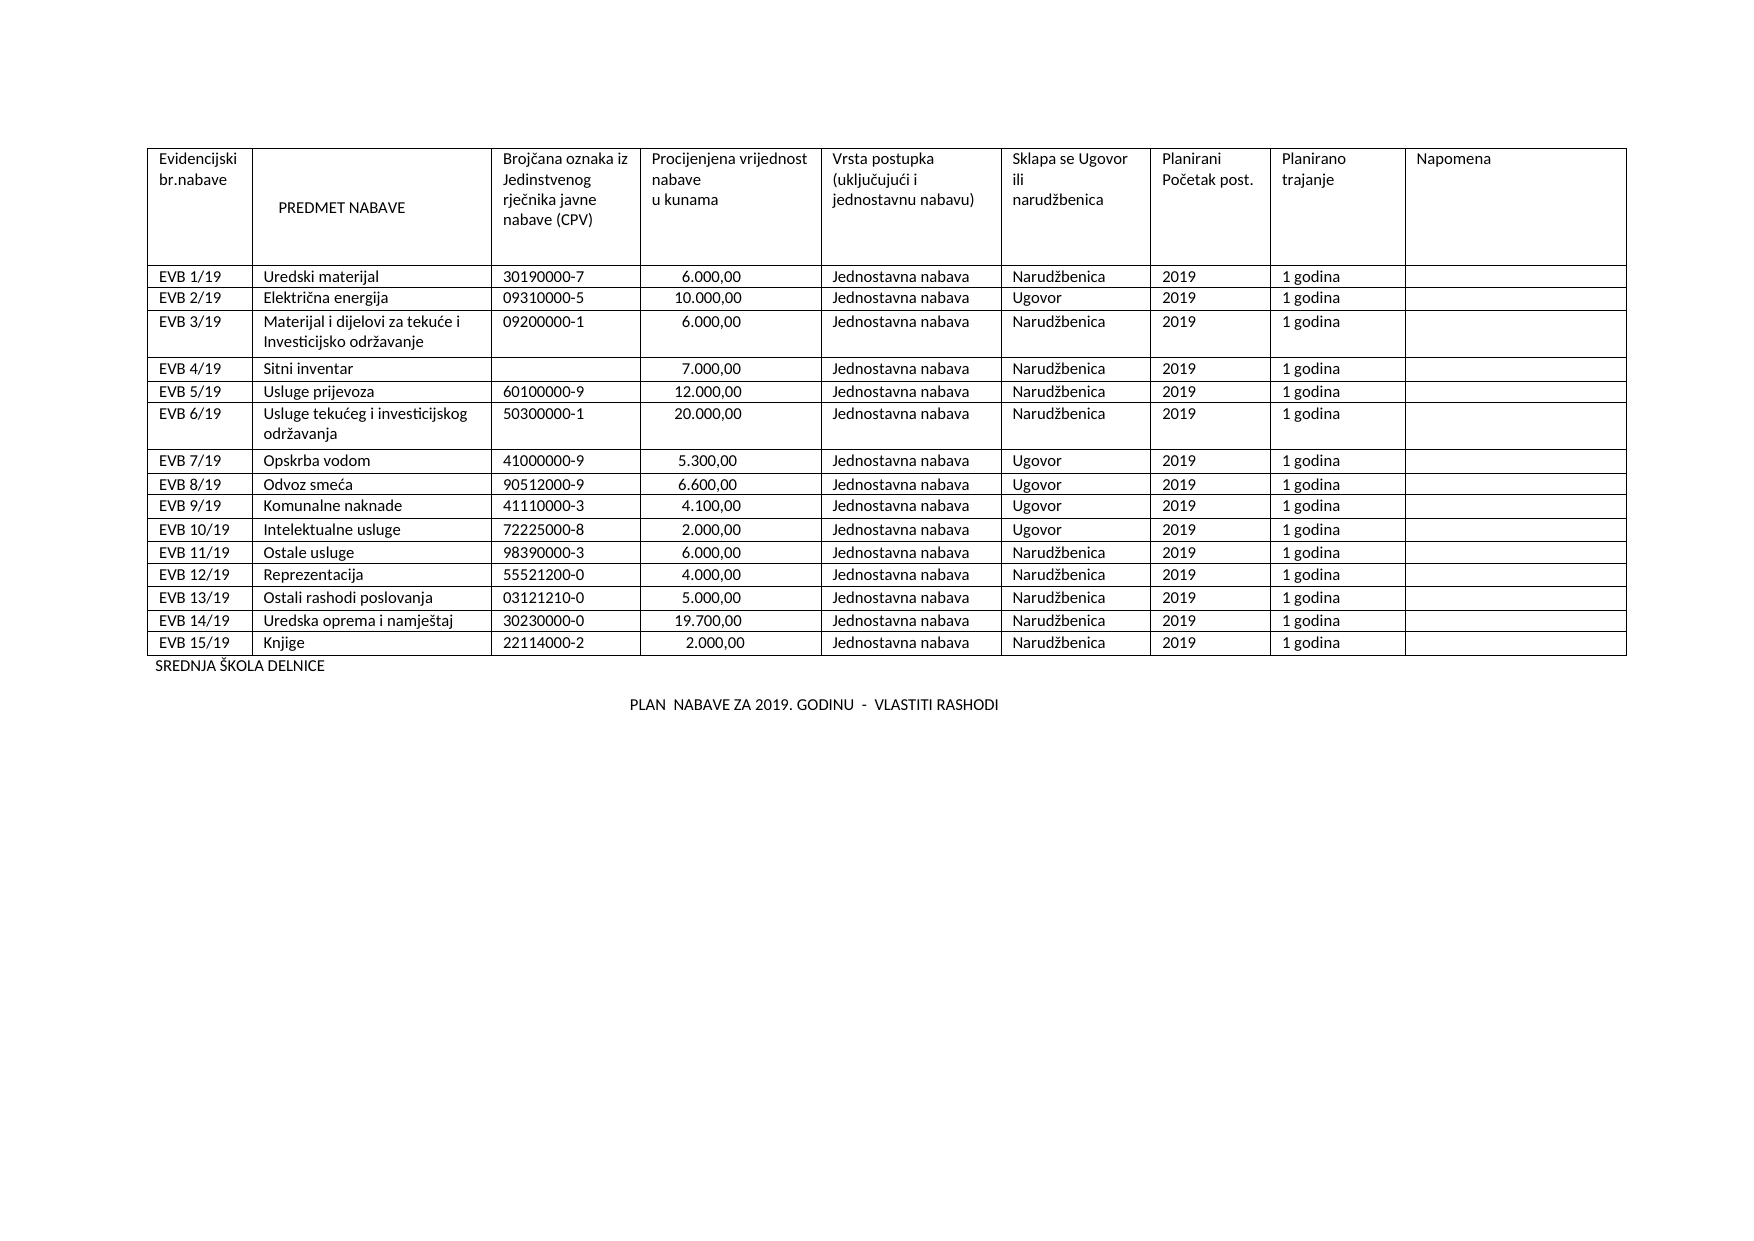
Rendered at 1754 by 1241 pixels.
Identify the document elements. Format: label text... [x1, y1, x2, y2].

table_cell 2019 [1151, 288, 1270, 310]
table_cell Knjige [253, 632, 491, 655]
table_cell Usluge tekućeg i investicijskog održavanja [253, 403, 491, 449]
table_cell 1 godina [1271, 564, 1405, 586]
table_cell 5.000,00 [641, 587, 821, 610]
table_cell 1 godina [1271, 611, 1405, 631]
table_cell 09200000-1 [492, 311, 640, 357]
table_cell 50300000-1 [492, 403, 640, 449]
table_cell 03121210-0 [492, 587, 640, 610]
table_cell Narudžbenica [1002, 632, 1150, 655]
table_cell 1 godina [1271, 450, 1405, 473]
table_cell 1 godina [1271, 587, 1405, 610]
table_cell 2019 [1151, 403, 1270, 449]
table_cell 20.000,00 [641, 403, 821, 449]
table_cell [1406, 358, 1626, 381]
table_cell Narudžbenica [1002, 611, 1150, 631]
table_cell Narudžbenica [1002, 382, 1150, 402]
table_cell 30190000-7 [492, 266, 640, 287]
table_cell [1406, 519, 1626, 541]
table_cell [1406, 450, 1626, 473]
table_cell [1406, 495, 1626, 518]
table_cell 2019 [1151, 382, 1270, 402]
table_cell 30230000-0 [492, 611, 640, 631]
table_cell Intelektualne usluge [253, 519, 491, 541]
table_header Vrsta postupka (uključujući i jednostavnu nabavu) [822, 149, 1001, 265]
table_cell Jednostavna nabava [822, 542, 1001, 563]
table_header Planirano trajanje [1271, 149, 1405, 265]
table_cell 2019 [1151, 450, 1270, 473]
table_cell Jednostavna nabava [822, 266, 1001, 287]
table_cell 2019 [1151, 587, 1270, 610]
table_cell [1406, 564, 1626, 586]
table_cell Jednostavna nabava [822, 474, 1001, 494]
table_cell 2019 [1151, 266, 1270, 287]
table_cell EVB 10/19 [148, 519, 252, 541]
table_cell Ostale usluge [253, 542, 491, 563]
table_cell Narudžbenica [1002, 564, 1150, 586]
table_cell EVB 3/19 [148, 311, 252, 357]
table_cell 2019 [1151, 564, 1270, 586]
table_cell [1406, 587, 1626, 610]
table_cell EVB 13/19 [148, 587, 252, 610]
table_cell Narudžbenica [1002, 587, 1150, 610]
table_cell 1 godina [1271, 474, 1405, 494]
table_cell 2.000,00 [641, 632, 821, 655]
table_cell EVB 15/19 [148, 632, 252, 655]
table_cell 2019 [1151, 474, 1270, 494]
table_cell Uredski materijal [253, 266, 491, 287]
table_cell Jednostavna nabava [822, 311, 1001, 357]
table_header Planirani Početak post. [1151, 149, 1270, 265]
table_cell EVB 11/19 [148, 542, 252, 563]
table_cell Jednostavna nabava [822, 403, 1001, 449]
table_header Brojčana oznaka iz Jedinstvenog rječnika javne nabave (CPV) [492, 149, 640, 265]
table_cell 1 godina [1271, 495, 1405, 518]
table_cell Ugovor [1002, 495, 1150, 518]
table_cell 2019 [1151, 358, 1270, 381]
table_cell 12.000,00 [641, 382, 821, 402]
table_cell EVB 2/19 [148, 288, 252, 310]
table_cell [492, 358, 640, 381]
table_cell EVB 1/19 [148, 266, 252, 287]
table_cell Jednostavna nabava [822, 519, 1001, 541]
table_cell 1 godina [1271, 542, 1405, 563]
table_cell 10.000,00 [641, 288, 821, 310]
table_header Procijenjena vrijednost nabave u kunama [641, 149, 821, 265]
table_cell [1406, 266, 1626, 287]
table_cell 5.300,00 [641, 450, 821, 473]
table_cell 4.000,00 [641, 564, 821, 586]
table_cell Ugovor [1002, 474, 1150, 494]
table_cell Jednostavna nabava [822, 564, 1001, 586]
table_cell 4.100,00 [641, 495, 821, 518]
table_cell EVB 4/19 [148, 358, 252, 381]
table_cell 6.000,00 [641, 542, 821, 563]
table_cell Narudžbenica [1002, 542, 1150, 563]
table_cell EVB 14/19 [148, 611, 252, 631]
table_cell Ostali rashodi poslovanja [253, 587, 491, 610]
table_cell Jednostavna nabava [822, 450, 1001, 473]
table_cell 6.000,00 [641, 311, 821, 357]
table_cell [1406, 611, 1626, 631]
table_cell 55521200-0 [492, 564, 640, 586]
table_cell 1 godina [1271, 288, 1405, 310]
table_cell 60100000-9 [492, 382, 640, 402]
table_cell EVB 12/19 [148, 564, 252, 586]
table_header PREDMET NABAVE [253, 149, 491, 265]
table_cell Komunalne naknade [253, 495, 491, 518]
table_cell EVB 5/19 [148, 382, 252, 402]
table_cell 1 godina [1271, 382, 1405, 402]
table_cell 1 godina [1271, 266, 1405, 287]
table_cell 7.000,00 [641, 358, 821, 381]
table_cell Jednostavna nabava [822, 288, 1001, 310]
table_cell Narudžbenica [1002, 311, 1150, 357]
table_cell 41110000-3 [492, 495, 640, 518]
table_cell 2019 [1151, 632, 1270, 655]
table_cell 90512000-9 [492, 474, 640, 494]
table_cell Odvoz smeća [253, 474, 491, 494]
table_cell Narudžbenica [1002, 403, 1150, 449]
table_cell 2019 [1151, 611, 1270, 631]
table_cell [1406, 632, 1626, 655]
table_cell [1406, 288, 1626, 310]
table_cell 19.700,00 [641, 611, 821, 631]
table_cell Opskrba vodom [253, 450, 491, 473]
table_cell Ugovor [1002, 519, 1150, 541]
table_cell EVB 9/19 [148, 495, 252, 518]
table_cell Reprezentacija [253, 564, 491, 586]
table_header Evidencijski br.nabave [148, 149, 252, 265]
table_cell EVB 8/19 [148, 474, 252, 494]
text PLAN NABAVE ZA 2019. GODINU - VLASTITI RASHODI [148, 694, 1606, 714]
table_cell Ugovor [1002, 288, 1150, 310]
table_cell 1 godina [1271, 358, 1405, 381]
table_cell Jednostavna nabava [822, 611, 1001, 631]
table_cell 2019 [1151, 542, 1270, 563]
table_cell Jednostavna nabava [822, 632, 1001, 655]
table_cell 6.000,00 [641, 266, 821, 287]
table_cell 41000000-9 [492, 450, 640, 473]
table_cell 72225000-8 [492, 519, 640, 541]
table_cell 1 godina [1271, 632, 1405, 655]
table_header Napomena [1406, 149, 1626, 265]
table_cell Uredska oprema i namještaj [253, 611, 491, 631]
table_cell 2019 [1151, 495, 1270, 518]
table_cell [1406, 382, 1626, 402]
table_cell Jednostavna nabava [822, 587, 1001, 610]
table_cell Jednostavna nabava [822, 382, 1001, 402]
table_cell Narudžbenica [1002, 266, 1150, 287]
table_cell 2.000,00 [641, 519, 821, 541]
table_cell 09310000-5 [492, 288, 640, 310]
table_cell [1406, 311, 1626, 357]
table_header Sklapa se Ugovor ili narudžbenica [1002, 149, 1150, 265]
table_cell 98390000-3 [492, 542, 640, 563]
table_cell Električna energija [253, 288, 491, 310]
table_cell 6.600,00 [641, 474, 821, 494]
table_cell Materijal i dijelovi za tekuće i Investicijsko održavanje [253, 311, 491, 357]
table_cell Narudžbenica [1002, 358, 1150, 381]
table_cell Sitni inventar [253, 358, 491, 381]
table_cell 1 godina [1271, 519, 1405, 541]
table_cell 22114000-2 [492, 632, 640, 655]
table_cell 1 godina [1271, 403, 1405, 449]
table_cell Jednostavna nabava [822, 358, 1001, 381]
table_cell Ugovor [1002, 450, 1150, 473]
table_cell 2019 [1151, 519, 1270, 541]
table_cell [1406, 542, 1626, 563]
table_cell Usluge prijevoza [253, 382, 491, 402]
table_cell Jednostavna nabava [822, 495, 1001, 518]
text SREDNJA ŠKOLA DELNICE [148, 656, 1606, 676]
table_cell EVB 7/19 [148, 450, 252, 473]
table_cell [1406, 403, 1626, 449]
table_cell EVB 6/19 [148, 403, 252, 449]
table_cell 2019 [1151, 311, 1270, 357]
table_cell 1 godina [1271, 311, 1405, 357]
table_cell [1406, 474, 1626, 494]
